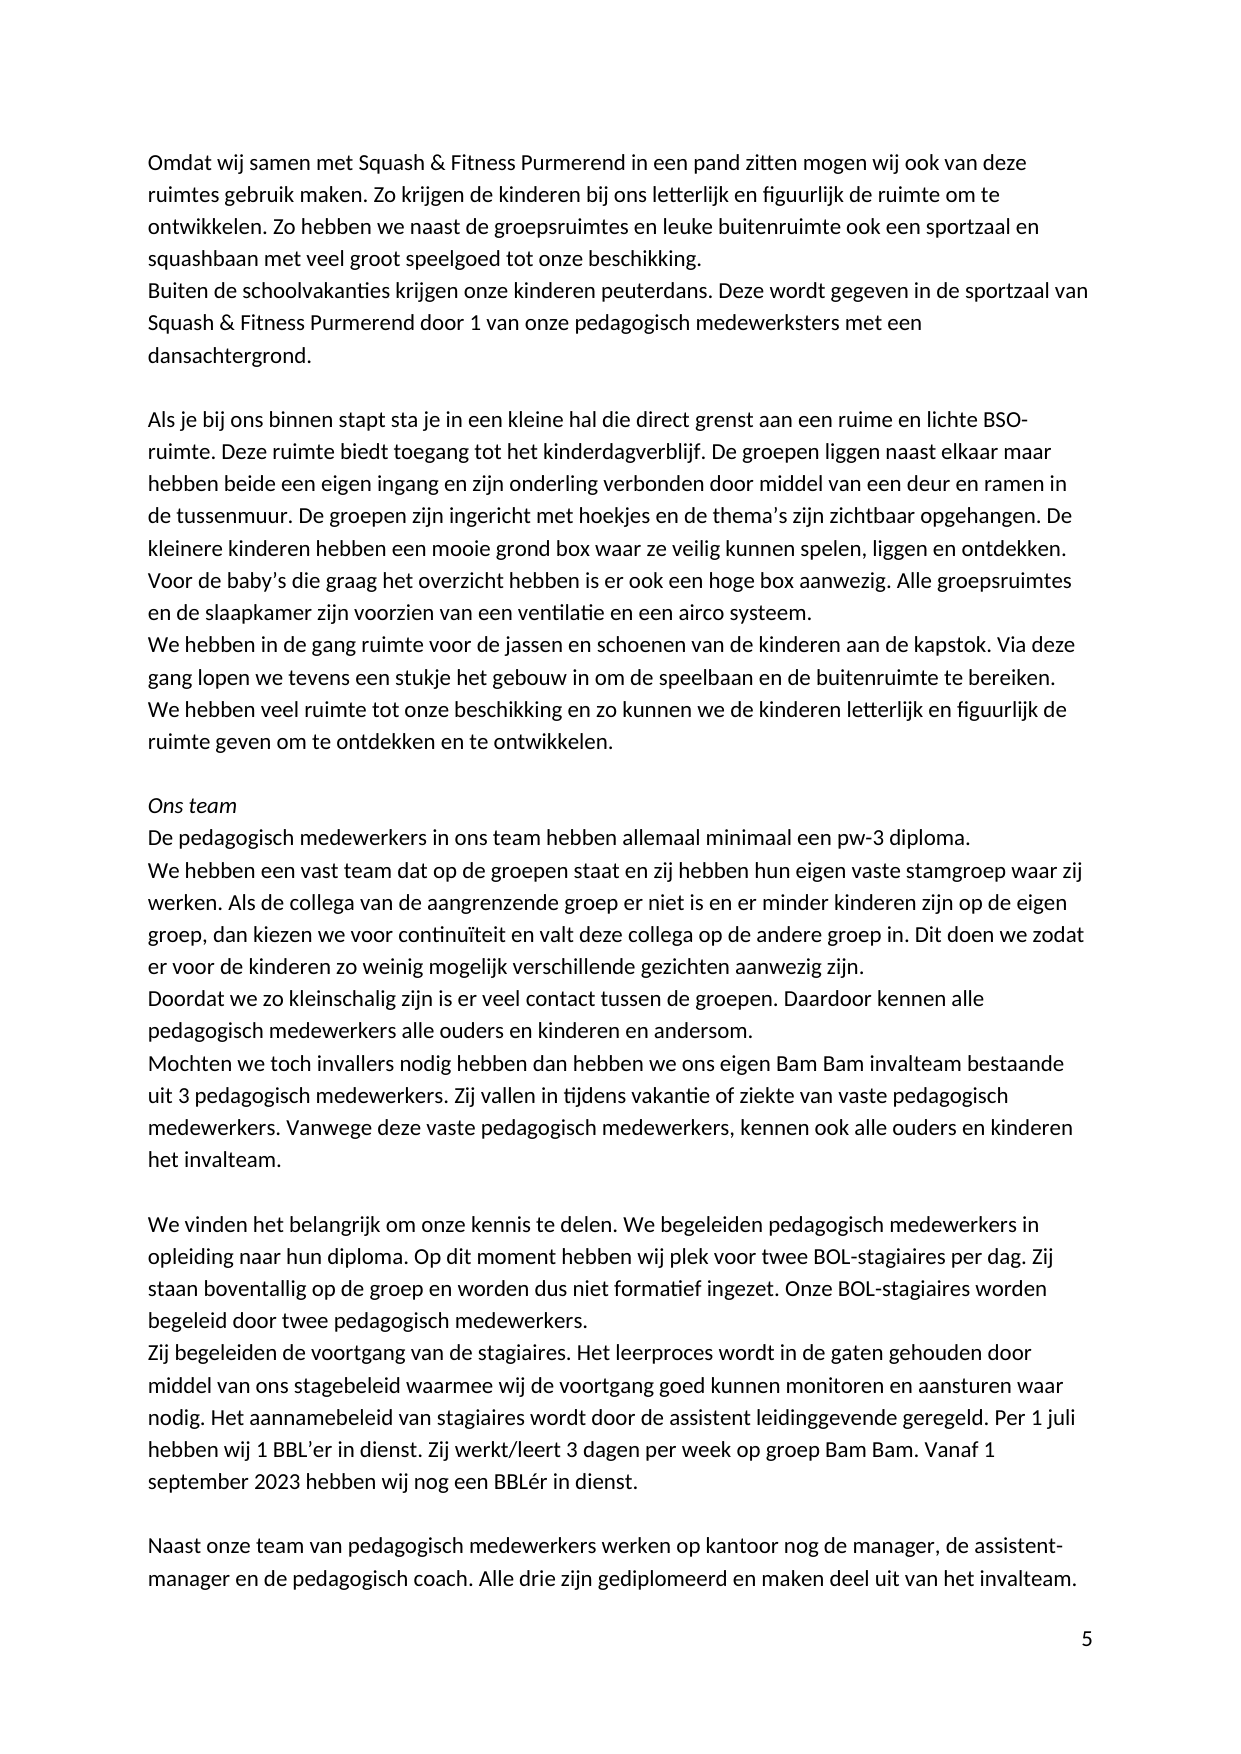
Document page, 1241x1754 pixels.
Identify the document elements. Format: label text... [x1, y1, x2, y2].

text Doordat we zo kleinschalig zijn is er veel contact tussen de groepen. Daardoor kennen alle pedagogisch medewerkers alle ouders en kinderen en andersom. [148, 984, 1093, 1045]
text Omdat wij samen met Squash & Fitness Purmerend in een pand zitten mogen wij ook van deze ruimtes gebruik maken. Zo krijgen de kinderen bij ons letterlijk en figuurlijk de ruimte om te ontwikkelen. Zo hebben we naast de groepsruimtes en leuke buitenruimte ook een sportzaal en squashbaan met veel groot speelgoed tot onze beschikking. [148, 148, 1093, 272]
text Mochten we toch invallers nodig hebben dan hebben we ons eigen Bam Bam invalteam bestaande uit 3 pedagogisch medewerkers. Zij vallen in tijdens vakantie of ziekte van vaste pedagogisch medewerkers. Vanwege deze vaste pedagogisch medewerkers, kennen ook alle ouders en kinderen het invalteam. [148, 1049, 1093, 1173]
text We vinden het belangrijk om onze kennis te delen. We begeleiden pedagogisch medewerkers in opleiding naar hun diploma. Op dit moment hebben wij plek voor twee BOL-stagiaires per dag. Zij staan boventallig op de groep en worden dus niet formatief ingezet. Onze BOL-stagiaires worden begeleid door twee pedagogisch medewerkers. [148, 1210, 1093, 1334]
text Naast onze team van pedagogisch medewerkers werken op kantoor nog de manager, de assistent-manager en de pedagogisch coach. Alle drie zijn gediplomeerd en maken deel uit van het invalteam. [148, 1532, 1093, 1592]
text Als je bij ons binnen stapt sta je in een kleine hal die direct grenst aan een ruime en lichte BSO-ruimte. Deze ruimte biedt toegang tot het kinderdagverblijf. De groepen liggen naast elkaar maar hebben beide een eigen ingang en zijn onderling verbonden door middel van een deur en ramen in de tussenmuur. De groepen zijn ingericht met hoekjes en de thema’s zijn zichtbaar opgehangen. De kleinere kinderen hebben een mooie grond box waar ze veilig kunnen spelen, liggen en ontdekken. Voor de baby’s die graag het overzicht hebben is er ook een hoge box aanwezig. Alle groepsruimtes en de slaapkamer zijn voorzien van een ventilatie en een airco systeem. [148, 405, 1093, 626]
text De pedagogisch medewerkers in ons team hebben allemaal minimaal een pw-3 diploma. [148, 823, 1093, 852]
text We hebben in de gang ruimte voor de jassen en schoenen van de kinderen aan de kapstok. Via deze gang lopen we tevens een stukje het gebouw in om de speelbaan en de buitenruimte te bereiken. We hebben veel ruimte tot onze beschikking en zo kunnen we de kinderen letterlijk en figuurlijk de ruimte geven om te ontdekken en te ontwikkelen. [148, 630, 1093, 755]
text We hebben een vast team dat op de groepen staat en zij hebben hun eigen vaste stamgroep waar zij werken. Als de collega van de aangrenzende groep er niet is en er minder kinderen zijn op de eigen groep, dan kiezen we voor continuïteit en valt deze collega op de andere groep in. Dit doen we zodat er voor de kinderen zo weinig mogelijk verschillende gezichten aanwezig zijn. [148, 856, 1093, 980]
text Ons team [148, 791, 1093, 819]
text Zij begeleiden de voortgang van de stagiaires. Het leerproces wordt in de gaten gehouden door middel van ons stagebeleid waarmee wij de voortgang goed kunnen monitoren en aansturen waar nodig. Het aannamebeleid van stagiaires wordt door de assistent leidinggevende geregeld. Per 1 juli hebben wij 1 BBL’er in dienst. Zij werkt/leert 3 dagen per week op groep Bam Bam. Vanaf 1 september 2023 hebben wij nog een BBLér in dienst. [148, 1338, 1093, 1495]
text Buiten de schoolvakanties krijgen onze kinderen peuterdans. Deze wordt gegeven in de sportzaal van Squash & Fitness Purmerend door 1 van onze pedagogisch medewerksters met een dansachtergrond. [148, 276, 1093, 369]
